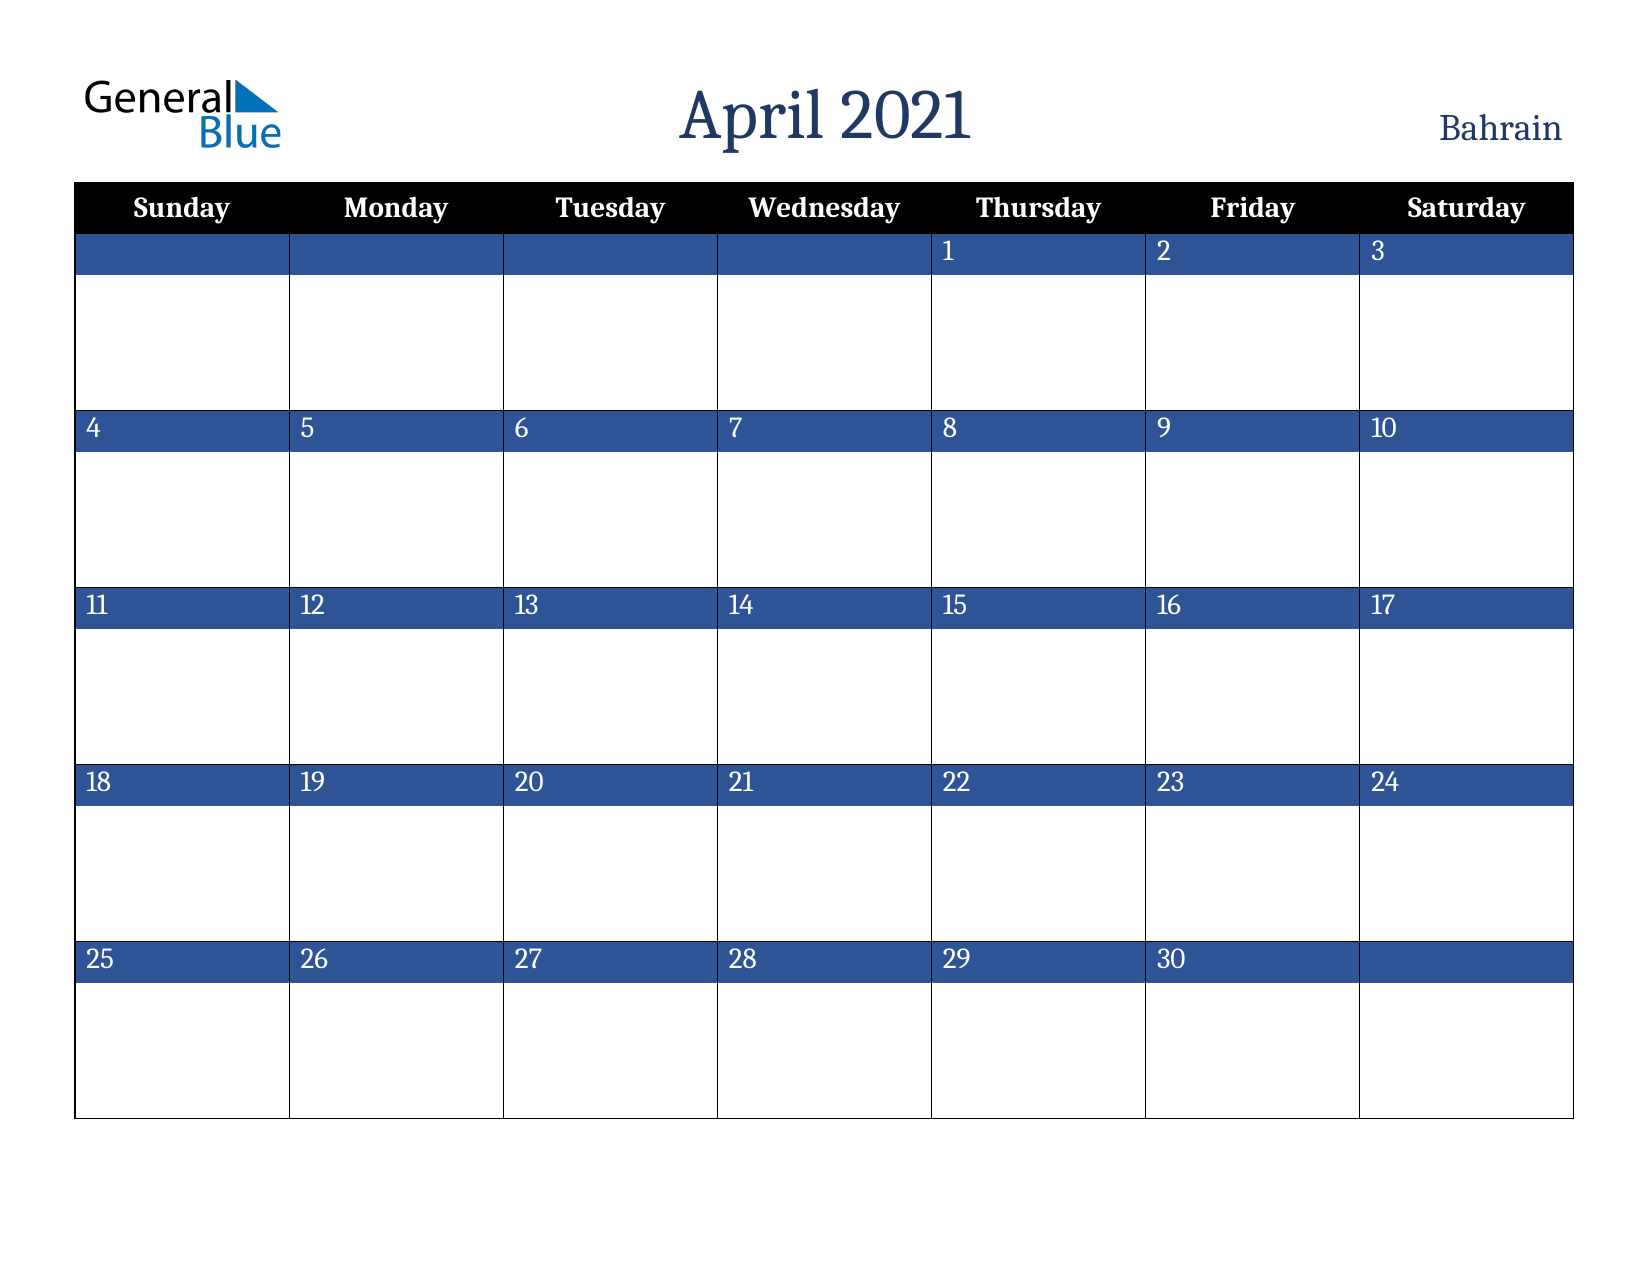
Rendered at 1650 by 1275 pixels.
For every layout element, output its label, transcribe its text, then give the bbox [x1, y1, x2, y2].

table_cell 7 [718, 411, 931, 452]
table_cell 6 [504, 411, 717, 452]
table_cell 11 [76, 588, 289, 629]
table_cell 25 [76, 942, 289, 983]
table_cell [1360, 942, 1573, 983]
table_cell [290, 275, 503, 410]
table_cell [1146, 983, 1359, 1118]
table_cell [1360, 452, 1573, 587]
table_cell 22 [932, 765, 1145, 806]
table_cell [504, 234, 717, 275]
table_cell [1360, 983, 1573, 1118]
table_cell [76, 452, 289, 587]
table_cell [1360, 806, 1573, 941]
table_cell [1146, 275, 1359, 410]
table_cell 3 [1360, 234, 1573, 275]
table_cell Sunday [76, 183, 289, 233]
table_cell [1146, 629, 1359, 764]
table_cell [76, 983, 289, 1118]
table_cell [290, 629, 503, 764]
table_cell 20 [504, 765, 717, 806]
table_cell [76, 806, 289, 941]
table_cell [76, 234, 289, 275]
table_cell [1146, 806, 1359, 941]
table_cell 2 [1146, 234, 1359, 275]
table_header Bahrain [1146, 75, 1574, 182]
table_cell 21 [718, 765, 931, 806]
table_cell Friday [1146, 183, 1359, 233]
table_cell [290, 983, 503, 1118]
table_cell 28 [718, 942, 931, 983]
table_cell [504, 806, 717, 941]
table_cell 18 [76, 765, 289, 806]
table_cell [76, 629, 289, 764]
table_cell [504, 629, 717, 764]
table_cell 26 [290, 942, 503, 983]
table_cell Tuesday [504, 183, 717, 233]
table_cell [1146, 452, 1359, 587]
table_cell [290, 452, 503, 587]
table_cell [290, 234, 503, 275]
table_cell Saturday [1360, 183, 1573, 233]
table_cell 13 [504, 588, 717, 629]
table_cell 30 [1146, 942, 1359, 983]
table_cell 23 [1146, 765, 1359, 806]
table_cell [718, 234, 931, 275]
table_cell [932, 275, 1145, 410]
table_cell Wednesday [718, 183, 931, 233]
table_cell [932, 629, 1145, 764]
table_cell [1360, 629, 1573, 764]
table_cell 1 [932, 234, 1145, 275]
table_cell [718, 983, 931, 1118]
table_cell 5 [290, 411, 503, 452]
table_cell 27 [504, 942, 717, 983]
table_cell 14 [718, 588, 931, 629]
table_cell 9 [1146, 411, 1359, 452]
table_cell [932, 806, 1145, 941]
table_cell [76, 275, 289, 410]
table_cell 19 [290, 765, 503, 806]
table_cell [504, 275, 717, 410]
table_cell 29 [932, 942, 1145, 983]
table_cell 4 [76, 411, 289, 452]
table_cell Monday [290, 183, 503, 233]
table_cell [718, 806, 931, 941]
table_cell [504, 983, 717, 1118]
table_cell 17 [1360, 588, 1573, 629]
table_cell [718, 629, 931, 764]
table_cell [1360, 275, 1573, 410]
table_cell 12 [290, 588, 503, 629]
table_cell [718, 275, 931, 410]
table_header April 2021 [503, 75, 1146, 182]
table_cell 16 [1146, 588, 1359, 629]
table_cell [932, 452, 1145, 587]
table_cell [290, 806, 503, 941]
table_cell 8 [932, 411, 1145, 452]
table_cell [504, 452, 717, 587]
table_cell [932, 983, 1145, 1118]
table_cell Thursday [932, 183, 1145, 233]
picture [85, 80, 281, 148]
table_cell 10 [1360, 411, 1573, 452]
table_cell 24 [1360, 765, 1573, 806]
table_header [75, 75, 503, 182]
table_cell 15 [932, 588, 1145, 629]
table_cell [718, 452, 931, 587]
